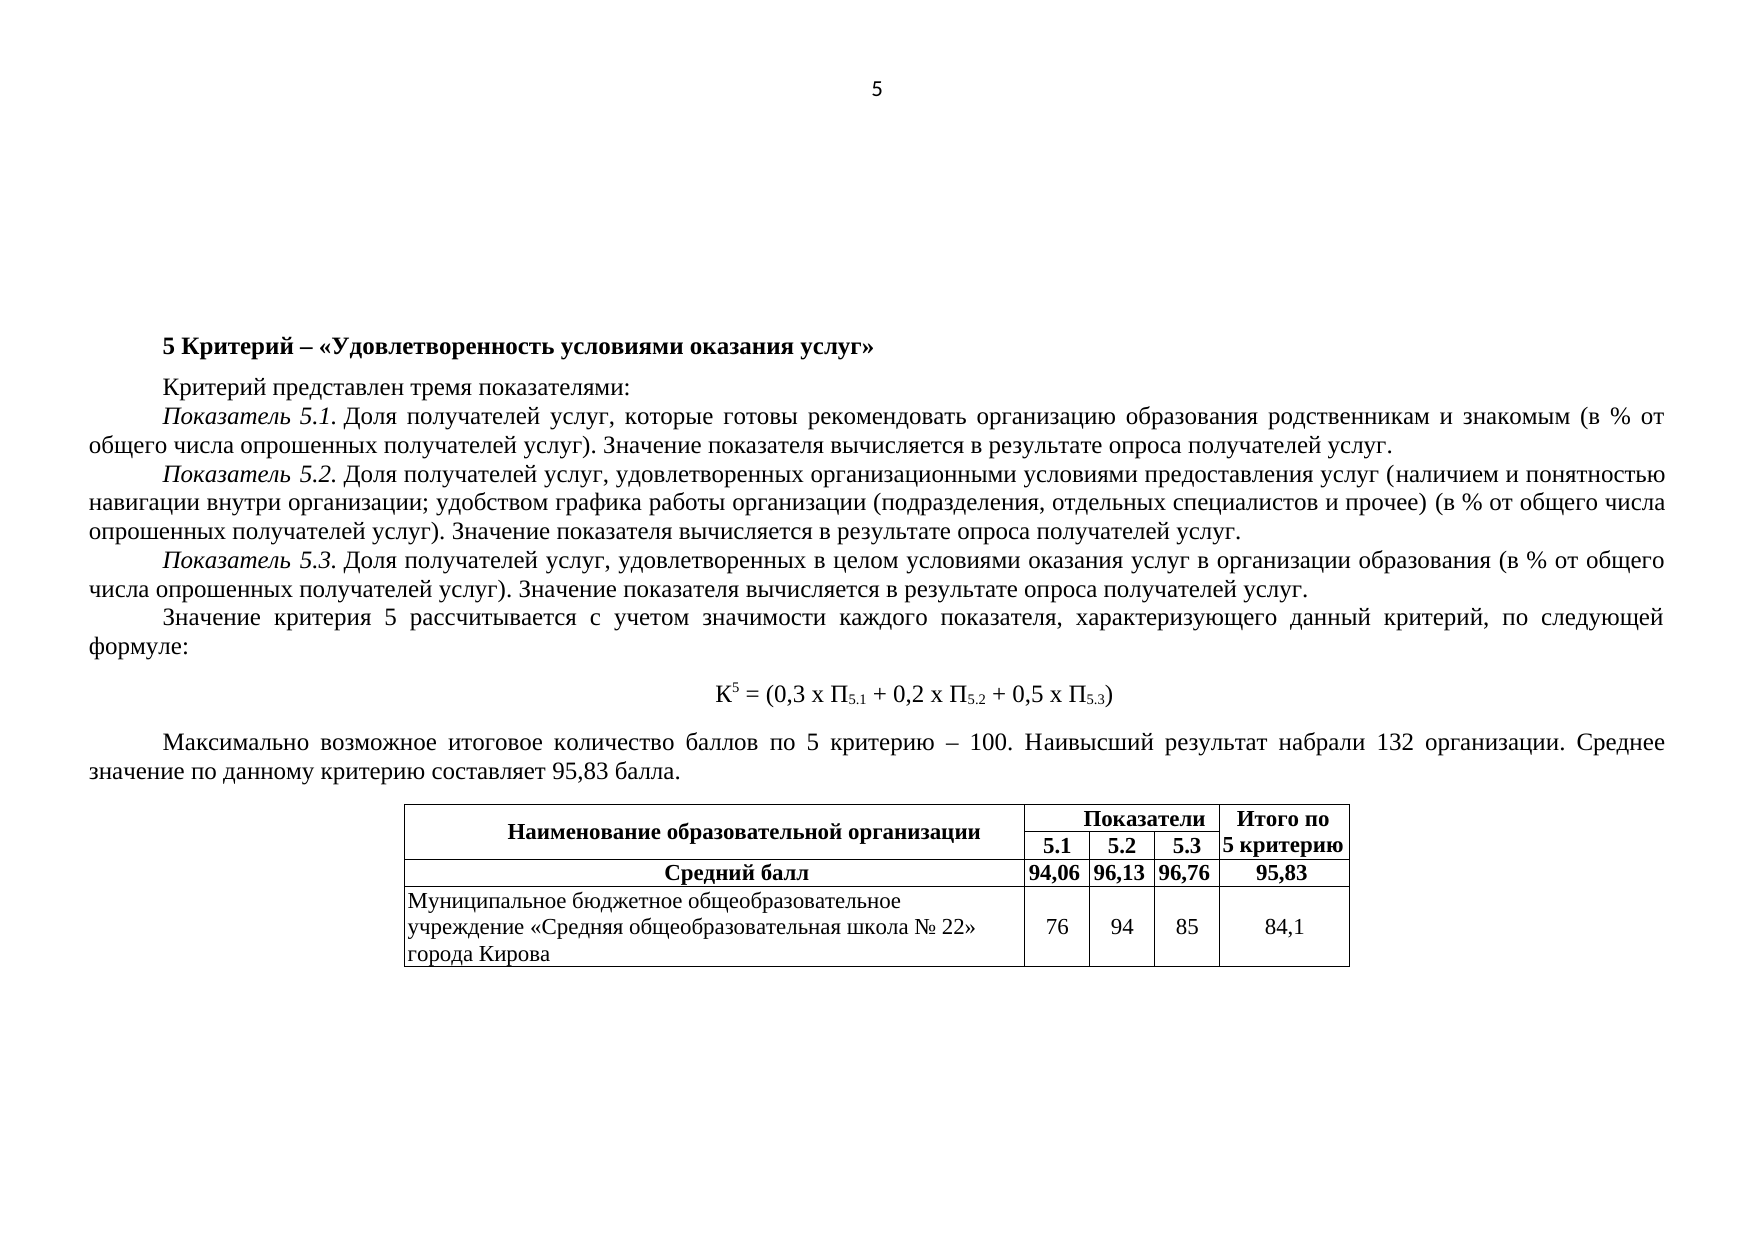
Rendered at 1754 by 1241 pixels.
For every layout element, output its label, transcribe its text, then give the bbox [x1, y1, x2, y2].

text Максимально возможное итоговое количество баллов по 5 критерию – 100. Наивысший результат набрали 132 организации. Среднее значение по данному критерию составляет 95,83 балла. [89, 727, 1666, 784]
table_cell 76 [1025, 887, 1089, 966]
table_cell Муниципальное бюджетное общеобразовательное учреждение «Средняя общеобразовательная школа № 22» города Кирова [405, 887, 1024, 966]
title 5 Критерий – «Удовлетворенность условиями оказания услуг» [89, 331, 1666, 360]
table_header Итого по 5 критерию [1220, 805, 1349, 858]
text Критерий представлен тремя показателями: [89, 372, 1666, 401]
text Показатель 5.1. Доля получателей услуг, которые готовы рекомендовать организацию образования родственникам и знакомым (в % от общего числа опрошенных получателей услуг). Значение показателя вычисляется в результате опроса получателей услуг. [89, 401, 1666, 459]
table_header Наименование образовательной организации [405, 805, 1024, 858]
text Значение критерия 5 рассчитывается с учетом значимости каждого показателя, характеризующего данный критерий, по следующей формуле: [89, 602, 1666, 660]
table_cell 94,06 [1025, 860, 1089, 886]
table_cell 96,76 [1155, 860, 1219, 886]
text Показатель 5.2. Доля получателей услуг, удовлетворенных организационными условиями предоставления услуг (наличием и понятностью навигации внутри организации; удобством графика работы организации (подразделения, отдельных специалистов и прочее) (в % от общего числа опрошенных получателей услуг). Значение показателя вычисляется в результате опроса получателей услуг. [89, 459, 1666, 545]
table_header Показатели [1025, 805, 1219, 831]
table_cell 5.3 [1155, 832, 1219, 858]
text Показатель 5.3. Доля получателей услуг, удовлетворенных в целом условиями оказания услуг в организации образования (в % от общего числа опрошенных получателей услуг). Значение показателя вычисляется в результате опроса получателей услуг. [89, 545, 1666, 602]
table_cell 5.2 [1090, 832, 1154, 858]
table_cell Средний балл [405, 860, 1024, 886]
table_cell 5.1 [1025, 832, 1089, 858]
table_cell 84,1 [1220, 887, 1349, 966]
table_cell 96,13 [1090, 860, 1154, 886]
table_cell 85 [1155, 887, 1219, 966]
table_cell 94 [1090, 887, 1154, 966]
table_cell 95,83 [1220, 860, 1349, 886]
text К5 = (0,3 x П5.1 + 0,2 x П5.2 + 0,5 x П5.3) [89, 679, 1666, 708]
